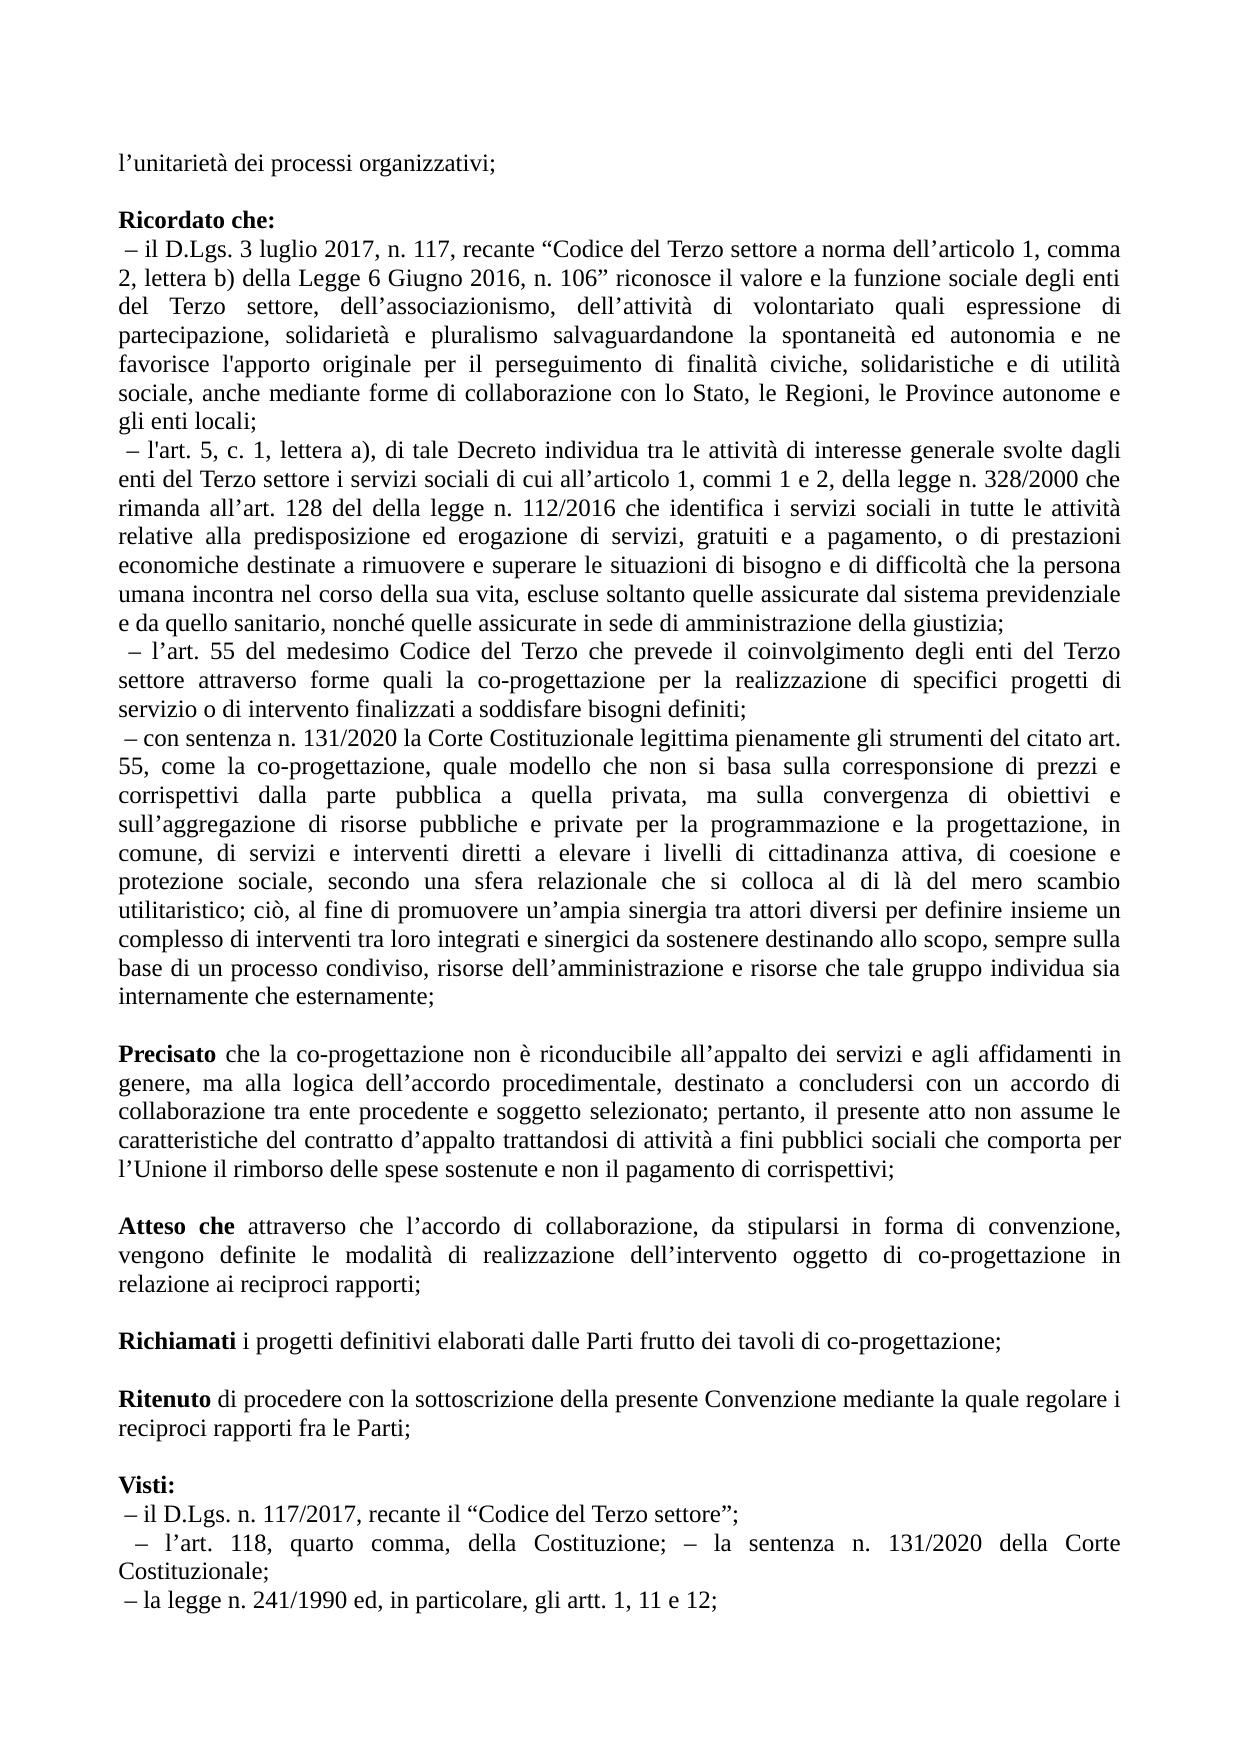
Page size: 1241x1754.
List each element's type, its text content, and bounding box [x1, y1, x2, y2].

text Atteso che attraverso che l’accordo di collaborazione, da stipularsi in forma di convenzione, vengono definite le modalità di realizzazione dell’intervento oggetto di co-progettazione in relazione ai reciproci rapporti; [118, 1211, 1122, 1298]
text – l'art. 5, c. 1, lettera a), di tale Decreto individua tra le attività di interesse generale svolte dagli enti del Terzo settore i servizi sociali di cui all’articolo 1, commi 1 e 2, della legge n. 328/2000 che rimanda all’art. 128 del della legge n. 112/2016 che identifica i servizi sociali in tutte le attività relative alla predisposizione ed erogazione di servizi, gratuiti e a pagamento, o di prestazioni economiche destinate a rimuovere e superare le situazioni di bisogno e di difficoltà che la persona umana incontra nel corso della sua vita, escluse soltanto quelle assicurate dal sistema previdenziale e da quello sanitario, nonché quelle assicurate in sede di amministrazione della giustizia; [118, 435, 1122, 636]
text Richiamati i progetti definitivi elaborati dalle Parti frutto dei tavoli di co-progettazione; [118, 1326, 1122, 1355]
text Ricordato che: [118, 205, 1122, 234]
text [118, 148, 1122, 176]
text – l’art. 55 del medesimo Codice del Terzo che prevede il coinvolgimento degli enti del Terzo settore attraverso forme quali la co-progettazione per la realizzazione di specifici progetti di servizio o di intervento finalizzati a soddisfare bisogni definiti; [118, 636, 1122, 723]
text – con sentenza n. 131/2020 la Corte Costituzionale legittima pienamente gli strumenti del citato art. 55, come la co-progettazione, quale modello che non si basa sulla corresponsione di prezzi e corrispettivi dalla parte pubblica a quella privata, ma sulla convergenza di obiettivi e sull’aggregazione di risorse pubbliche e private per la programmazione e la progettazione, in comune, di servizi e interventi diretti a elevare i livelli di cittadinanza attiva, di coesione e protezione sociale, secondo una sfera relazionale che si colloca al di là del mero scambio utilitaristico; ciò, al fine di promuovere un’ampia sinergia tra attori diversi per definire insieme un complesso di interventi tra loro integrati e sinergici da sostenere destinando allo scopo, sempre sulla base di un processo condiviso, risorse dell’amministrazione e risorse che tale gruppo individua sia internamente che esternamente; [118, 723, 1122, 1010]
text – il D.Lgs. n. 117/2017, recante il “Codice del Terzo settore”; [118, 1499, 1122, 1528]
text Ritenuto di procedere con la sottoscrizione della presente Convenzione mediante la quale regolare i reciproci rapporti fra le Parti; [118, 1384, 1122, 1441]
text – il D.Lgs. 3 luglio 2017, n. 117, recante “Codice del Terzo settore a norma dell’articolo 1, comma 2, lettera b) della Legge 6 Giugno 2016, n. 106” riconosce il valore e la funzione sociale degli enti del Terzo settore, dell’associazionismo, dell’attività di volontariato quali espressione di partecipazione, solidarietà e pluralismo salvaguardandone la spontaneità ed autonomia e ne favorisce l'apporto originale per il perseguimento di finalità civiche, solidaristiche e di utilità sociale, anche mediante forme di collaborazione con lo Stato, le Regioni, le Province autonome e gli enti locali; [118, 234, 1122, 435]
text – l’art. 118, quarto comma, della Costituzione; – la sentenza n. 131/2020 della Corte Costituzionale; [118, 1528, 1122, 1585]
text – la legge n. 241/1990 ed, in particolare, gli artt. 1, 11 e 12; [118, 1585, 1122, 1614]
text Precisato che la co-progettazione non è riconducibile all’appalto dei servizi e agli affidamenti in genere, ma alla logica dell’accordo procedimentale, destinato a concludersi con un accordo di collaborazione tra ente procedente e soggetto selezionato; pertanto, il presente atto non assume le caratteristiche del contratto d’appalto trattandosi di attività a fini pubblici sociali che comporta per l’Unione il rimborso delle spese sostenute e non il pagamento di corrispettivi; [118, 1039, 1122, 1183]
text Visti: [118, 1470, 1122, 1499]
